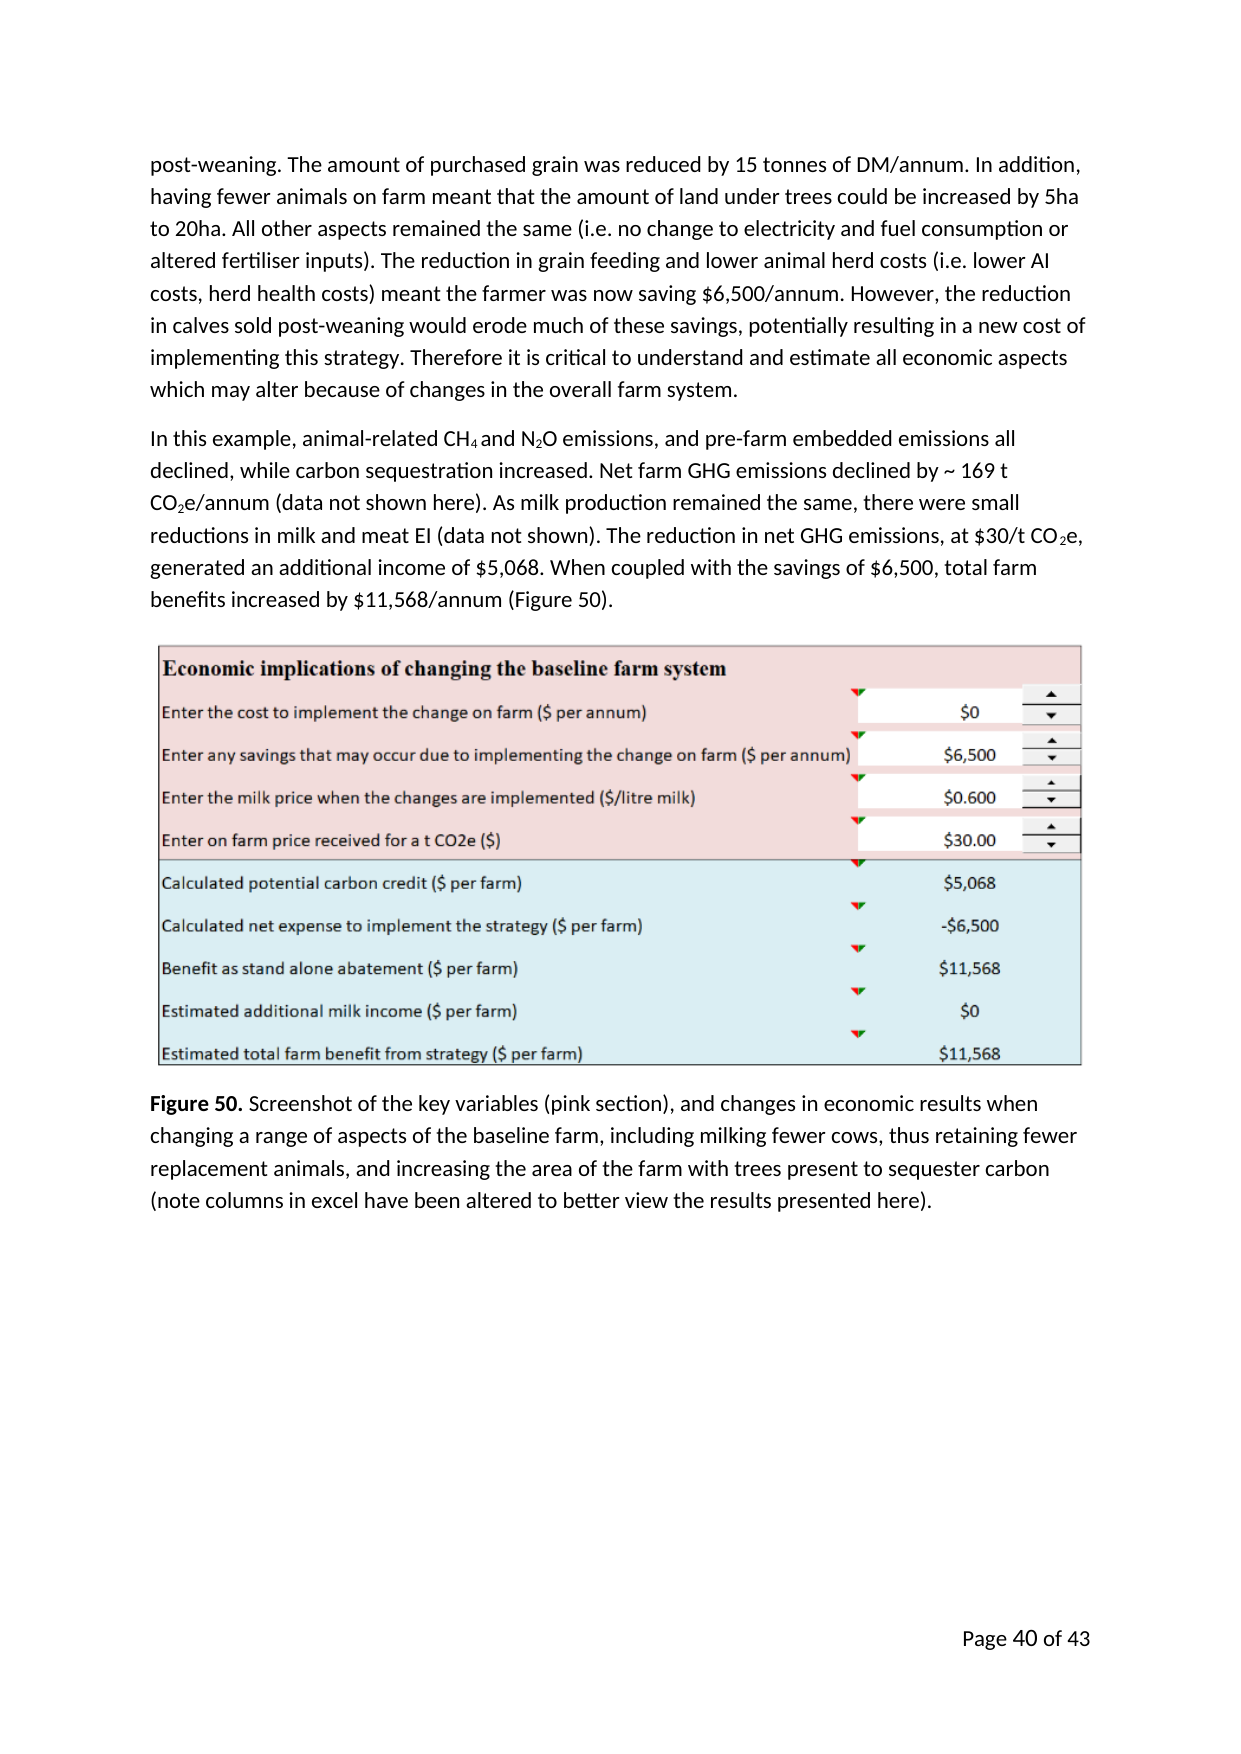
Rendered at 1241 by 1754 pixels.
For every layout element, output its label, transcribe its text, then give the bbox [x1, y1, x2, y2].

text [150, 150, 1090, 403]
text In this example, animal-related CH4 and N2O emissions, and pre-farm embedded emissions all declined, while carbon sequestration increased. Net farm GHG emissions declined by ~ 169 t CO2e/annum (data not shown here). As milk production remained the same, there were small reductions in milk and meat EI (data not shown). The reduction in net GHG emissions, at $30/t CO2e, generated an additional income of $5,068. When coupled with the savings of $6,500, total farm benefits increased by $11,568/annum (Figure 50). [150, 424, 1090, 613]
picture [150, 633, 1091, 1069]
text Figure 50. Screenshot of the key variables (pink section), and changes in economic results when changing a range of aspects of the baseline farm, including milking fewer cows, thus retaining fewer replacement animals, and increasing the area of the farm with trees present to sequester carbon (note columns in excel have been altered to better view the results presented here). [150, 1089, 1090, 1214]
